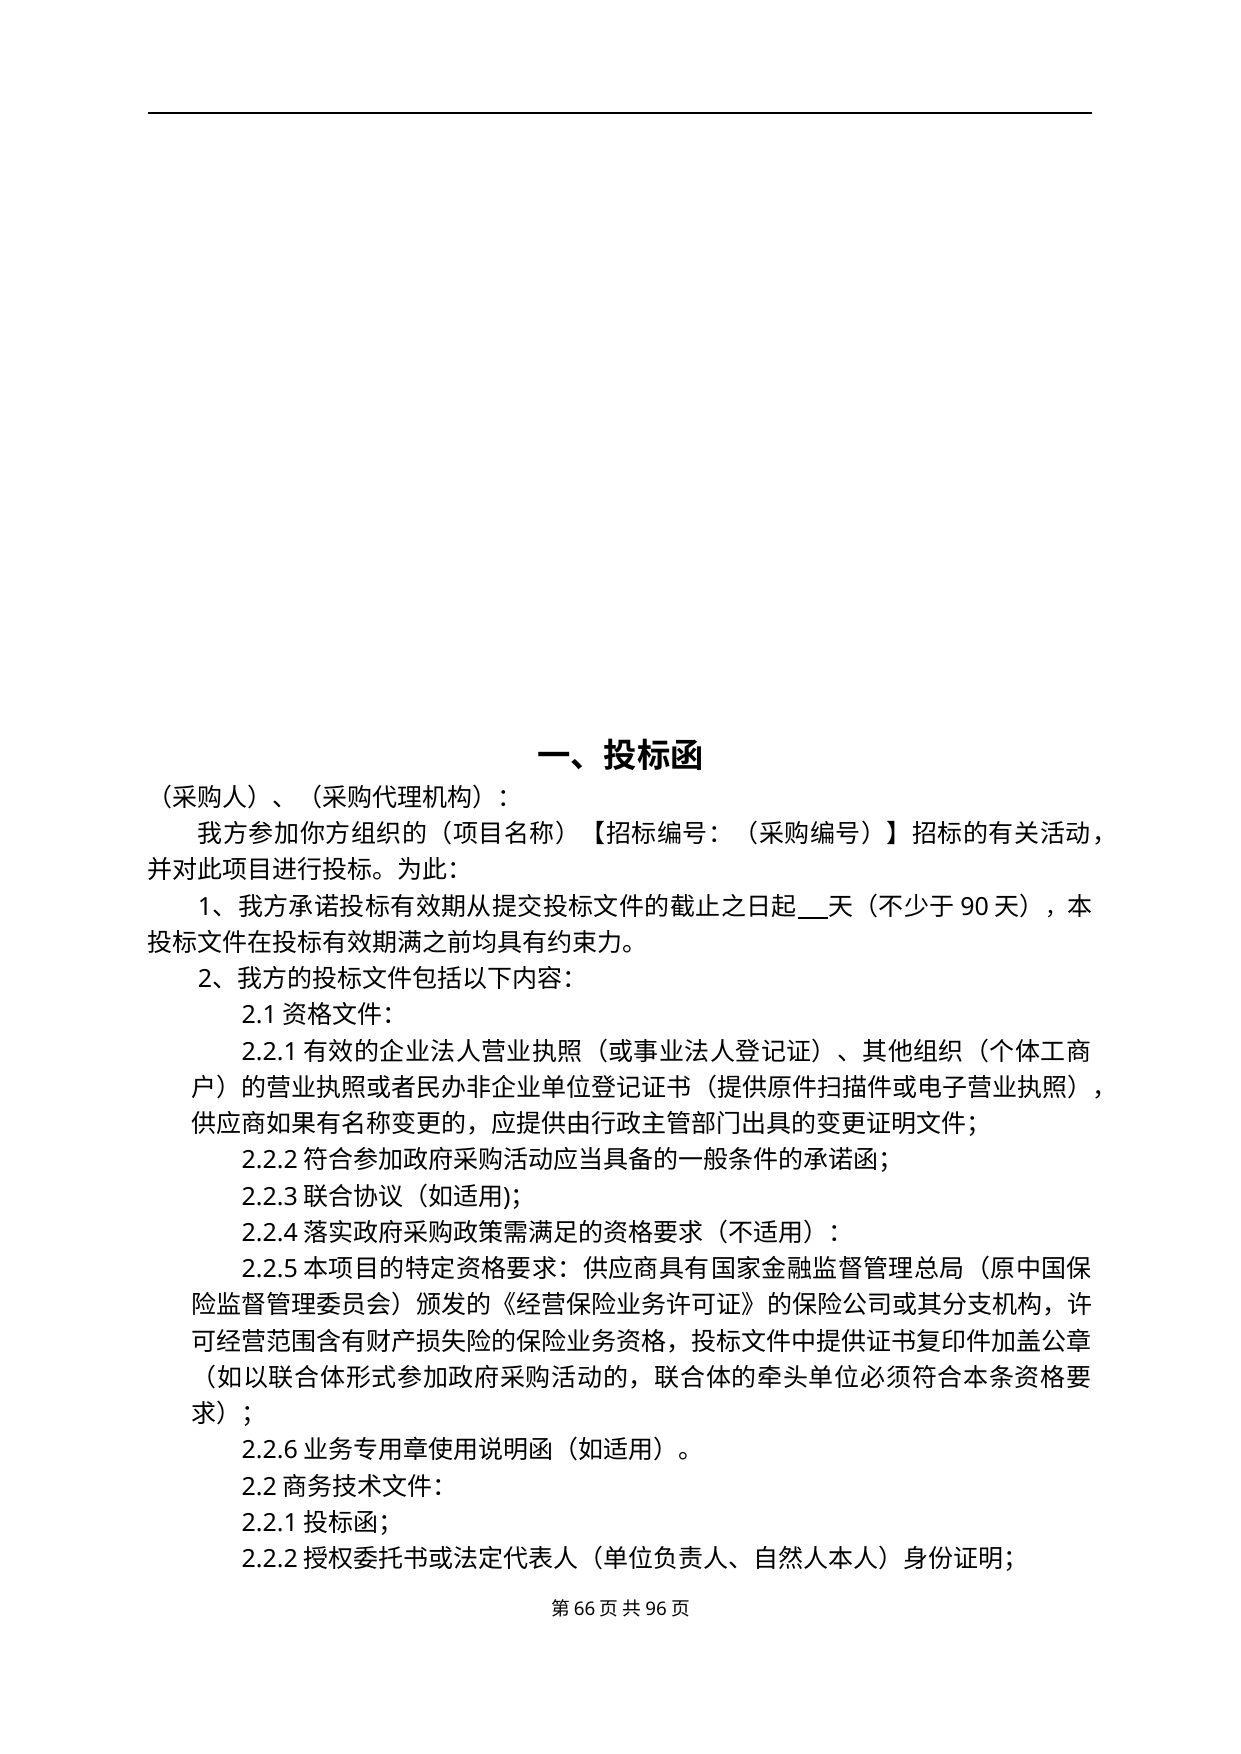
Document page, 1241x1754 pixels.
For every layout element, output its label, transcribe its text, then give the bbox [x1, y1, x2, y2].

text 2.2.5本项目的特定资格要求：供应商具有国家金融监督管理总局（原中国保险监督管理委员会）颁发的《经营保险业务许可证》的保险公司或其分支机构，许可经营范围含有财产损失险的保险业务资格，投标文件中提供证书复印件加盖公章（如以联合体形式参加政府采购活动的，联合体的牵头单位必须符合本条资格要求）； [191, 1249, 1092, 1430]
text 2.2.2授权委托书或法定代表人（单位负责人、自然人本人）身份证明； [191, 1539, 1092, 1575]
text 2.2.1投标函； [191, 1502, 1092, 1539]
text 一、投标函 [148, 729, 1092, 777]
text 1、我方承诺投标有效期从提交投标文件的截止之日起 天（不少于90天），本投标文件在投标有效期满之前均具有约束力。 [148, 886, 1092, 959]
text 2.2.1有效的企业法人营业执照（或事业法人登记证）、其他组织（个体工商户）的营业执照或者民办非企业单位登记证书（提供原件扫描件或电子营业执照），供应商如果有名称变更的，应提供由行政主管部门出具的变更证明文件； [191, 1031, 1092, 1140]
text 2.2.4落实政府采购政策需满足的资格要求（不适用）： [191, 1212, 1092, 1249]
text 2.1资格文件： [191, 995, 1092, 1031]
text （采购人）、（采购代理机构）： [148, 777, 1092, 814]
text 2、我方的投标文件包括以下内容： [148, 959, 1092, 995]
text 2.2商务技术文件： [191, 1466, 1092, 1502]
text 2.2.6业务专用章使用说明函（如适用）。 [191, 1430, 1092, 1466]
text 我方参加你方组织的（项目名称）【招标编号：（采购编号）】招标的有关活动，并对此项目进行投标。为此： [148, 814, 1092, 886]
text 2.2.3联合协议（如适用)； [191, 1176, 1092, 1212]
text 2.2.2符合参加政府采购活动应当具备的一般条件的承诺函； [191, 1140, 1092, 1176]
